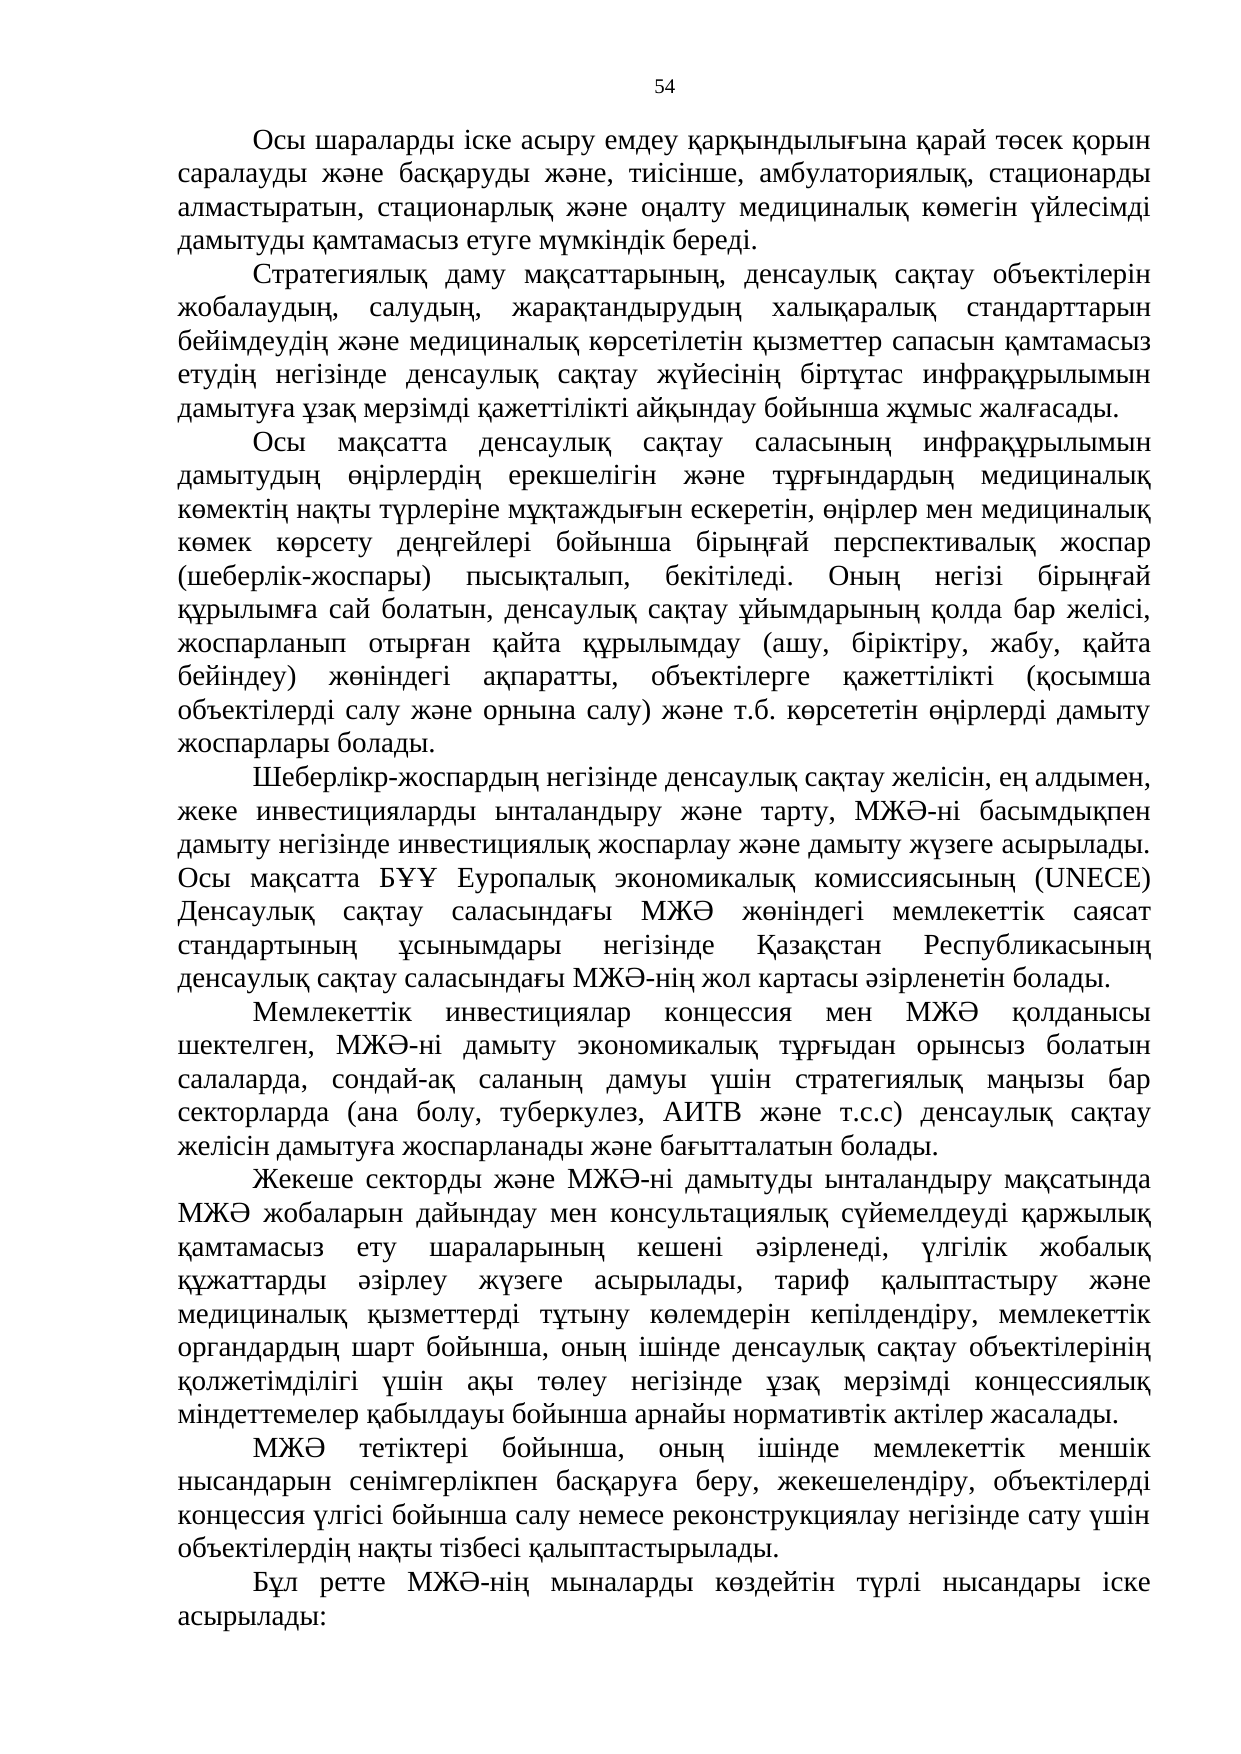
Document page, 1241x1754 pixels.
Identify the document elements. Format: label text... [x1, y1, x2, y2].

text Жекеше секторды және МЖӘ-ні дамытуды ынталандыру мақсатында МЖӘ жобаларын дайындау мен консультациялық сүйемелдеуді қаржылық қамтамасыз ету шараларының кешені әзірленеді, үлгілік жобалық құжаттарды әзірлеу жүзеге асырылады, тариф қалыптастыру және медициналық қызметтерді тұтыну көлемдерін кепілдендіру, мемлекеттік органдардың шарт бойынша, оның ішінде денсаулық сақтау объектілерінің қолжетімділігі үшін ақы төлеу негізінде ұзақ мерзімді концессиялық міндеттемелер қабылдауы бойынша арнайы нормативтік актілер жасалады. [177, 1162, 1152, 1430]
text МЖӘ тетіктері бойынша, оның ішінде мемлекеттік меншік нысандарын сенімгерлікпен басқаруға беру, жекешелендіру, объектілерді концессия үлгісі бойынша салу немесе реконструкциялау негізінде сату үшін объектілердің нақты тізбесі қалыптастырылады. [177, 1430, 1152, 1564]
text Осы шараларды іске асыру емдеу қарқындылығына қарай төсек қорын саралауды және басқаруды және, тиісінше, амбулаториялық, стационарды алмастыратын, стационарлық және оңалту медициналық көмегін үйлесімді дамытуды қамтамасыз етуге мүмкіндік береді. [177, 122, 1152, 256]
text Шеберлікр-жоспардың негізінде денсаулық сақтау желісін, ең алдымен, жеке инвестицияларды ынталандыру және тарту, МЖӘ-ні басымдықпен дамыту негізінде инвестициялық жоспарлау және дамыту жүзеге асырылады. Осы мақсатта БҰҰ Еуропалық экономикалық комиссиясының (UNECE) Денсаулық сақтау саласындағы МЖӘ жөніндегі мемлекеттік саясат стандартының ұсынымдары негізінде Қазақстан Республикасының денсаулық сақтау саласындағы МЖӘ-нің жол картасы әзірленетін болады. [177, 759, 1152, 994]
text Бұл ретте МЖӘ-нің мыналарды көздейтін түрлі нысандары іске асырылады: [177, 1564, 1152, 1631]
text Осы мақсатта денсаулық сақтау саласының инфрақұрылымын дамытудың өңірлердің ерекшелігін және тұрғындардың медициналық көмектің нақты түрлеріне мұқтаждығын ескеретін, өңірлер мен медициналық көмек көрсету деңгейлері бойынша бірыңғай перспективалық жоспар (шеберлік-жоспары) пысықталып, бекітіледі. Оның негізі бірыңғай құрылымға сай болатын, денсаулық сақтау ұйымдарының қолда бар желісі, жоспарланып отырған қайта құрылымдау (ашу, біріктіру, жабу, қайта бейіндеу) жөніндегі ақпаратты, объектілерге қажеттілікті (қосымша объектілерді салу және орнына салу) және т.б. көрсететін өңірлерді дамыту жоспарлары болады. [177, 424, 1152, 759]
text Мемлекеттік инвестициялар концессия мен МЖӘ қолданысы шектелген, МЖӘ-ні дамыту экономикалық тұрғыдан орынсыз болатын салаларда, сондай-ақ саланың дамуы үшін стратегиялық маңызы бар секторларда (ана болу, туберкулез, АИТВ және т.с.с) денсаулық сақтау желісін дамытуға жоспарланады және бағытталатын болады. [177, 994, 1152, 1162]
text Стратегиялық даму мақсаттарының, денсаулық сақтау объектілерін жобалаудың, салудың, жарақтандырудың халықаралық стандарттарын бейімдеудің және медициналық көрсетілетін қызметтер сапасын қамтамасыз етудің негізінде денсаулық сақтау жүйесінің біртұтас инфрақұрылымын дамытуға ұзақ мерзімді қажеттілікті айқындау бойынша жұмыс жалғасады. [177, 256, 1152, 424]
